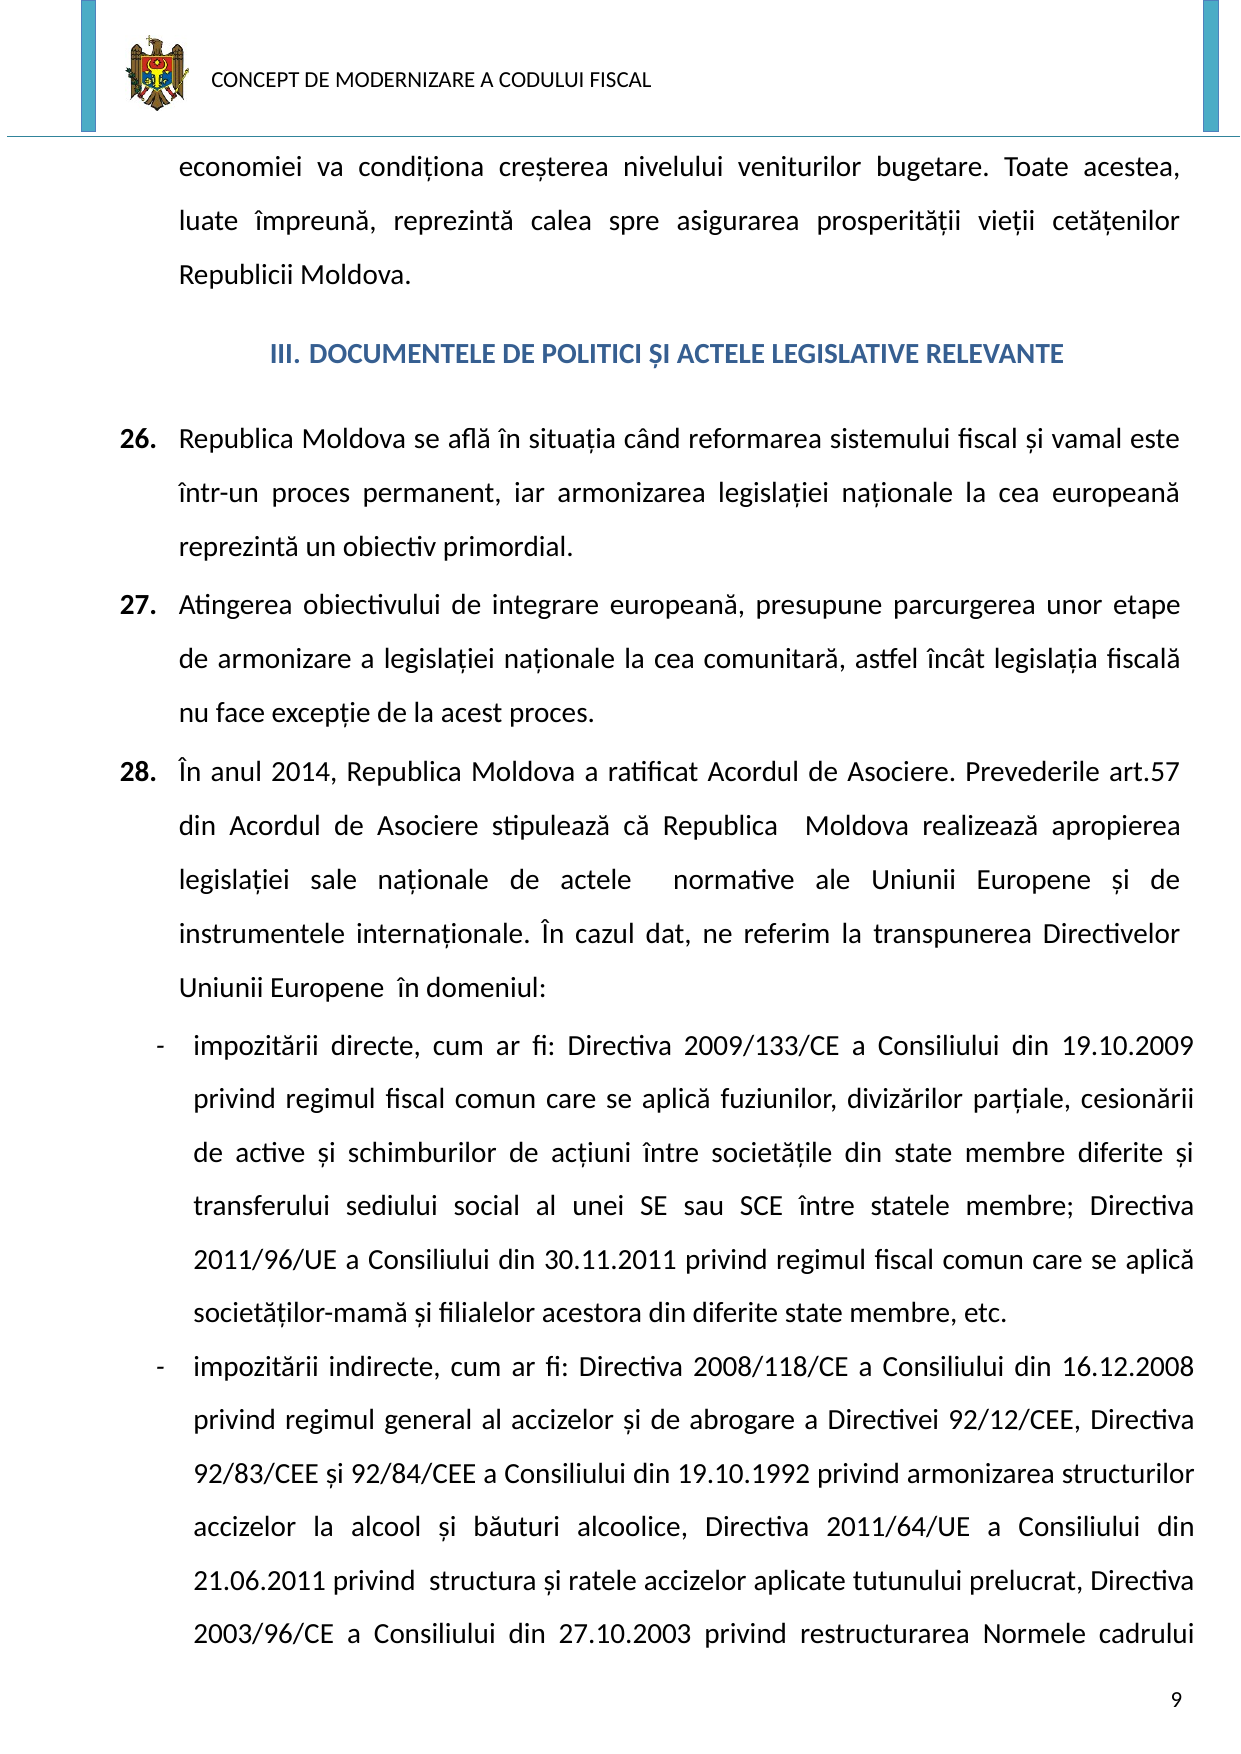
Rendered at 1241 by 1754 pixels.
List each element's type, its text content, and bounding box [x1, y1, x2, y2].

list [156, 1348, 1195, 1651]
list În anul 2014, Republica Moldova a ratificat Acordul de Asociere. Prevederile art.57 din Acordul de Asociere stipulează că Republica Moldova realizează apropierea legislației sale naționale de actele normative ale Uniunii Europene și de instrumentele internaționale. În cazul dat, ne referim la transpunerea Directivelor Uniunii Europene în domeniul: [119, 753, 1181, 1004]
list impozitării directe, cum ar fi: Directiva 2009/133/CE a Consiliului din 19.10.2009 privind regimul fiscal comun care se aplică fuziunilor, divizărilor parțiale, cesionării de active și schimburilor de acțiuni între societățile din state membre diferite și transferului sediului social al unei SE sau SCE între statele membre; Directiva 2011/96/UE a Consiliului din 30.11.2011 privind regimul fiscal comun care se aplică societăților-mamă și filialelor acestora din diferite state membre, etc. [156, 1027, 1195, 1330]
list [119, 148, 1181, 292]
picture [125, 35, 189, 111]
subtitle III. DOCUMENTELE DE POLITICI ȘI ACTELE LEGISLATIVE RELEVANTE [269, 335, 1195, 371]
list Atingerea obiectivului de integrare europeană, presupune parcurgerea unor etape de armonizare a legislației naționale la cea comunitară, astfel încât legislația fiscală nu face excepție de la acest proces. [119, 586, 1181, 730]
list Republica Moldova se află în situația când reformarea sistemului fiscal și vamal este într-un proces permanent, iar armonizarea legislației naționale la cea europeană reprezintă un obiectiv primordial. [119, 420, 1181, 564]
